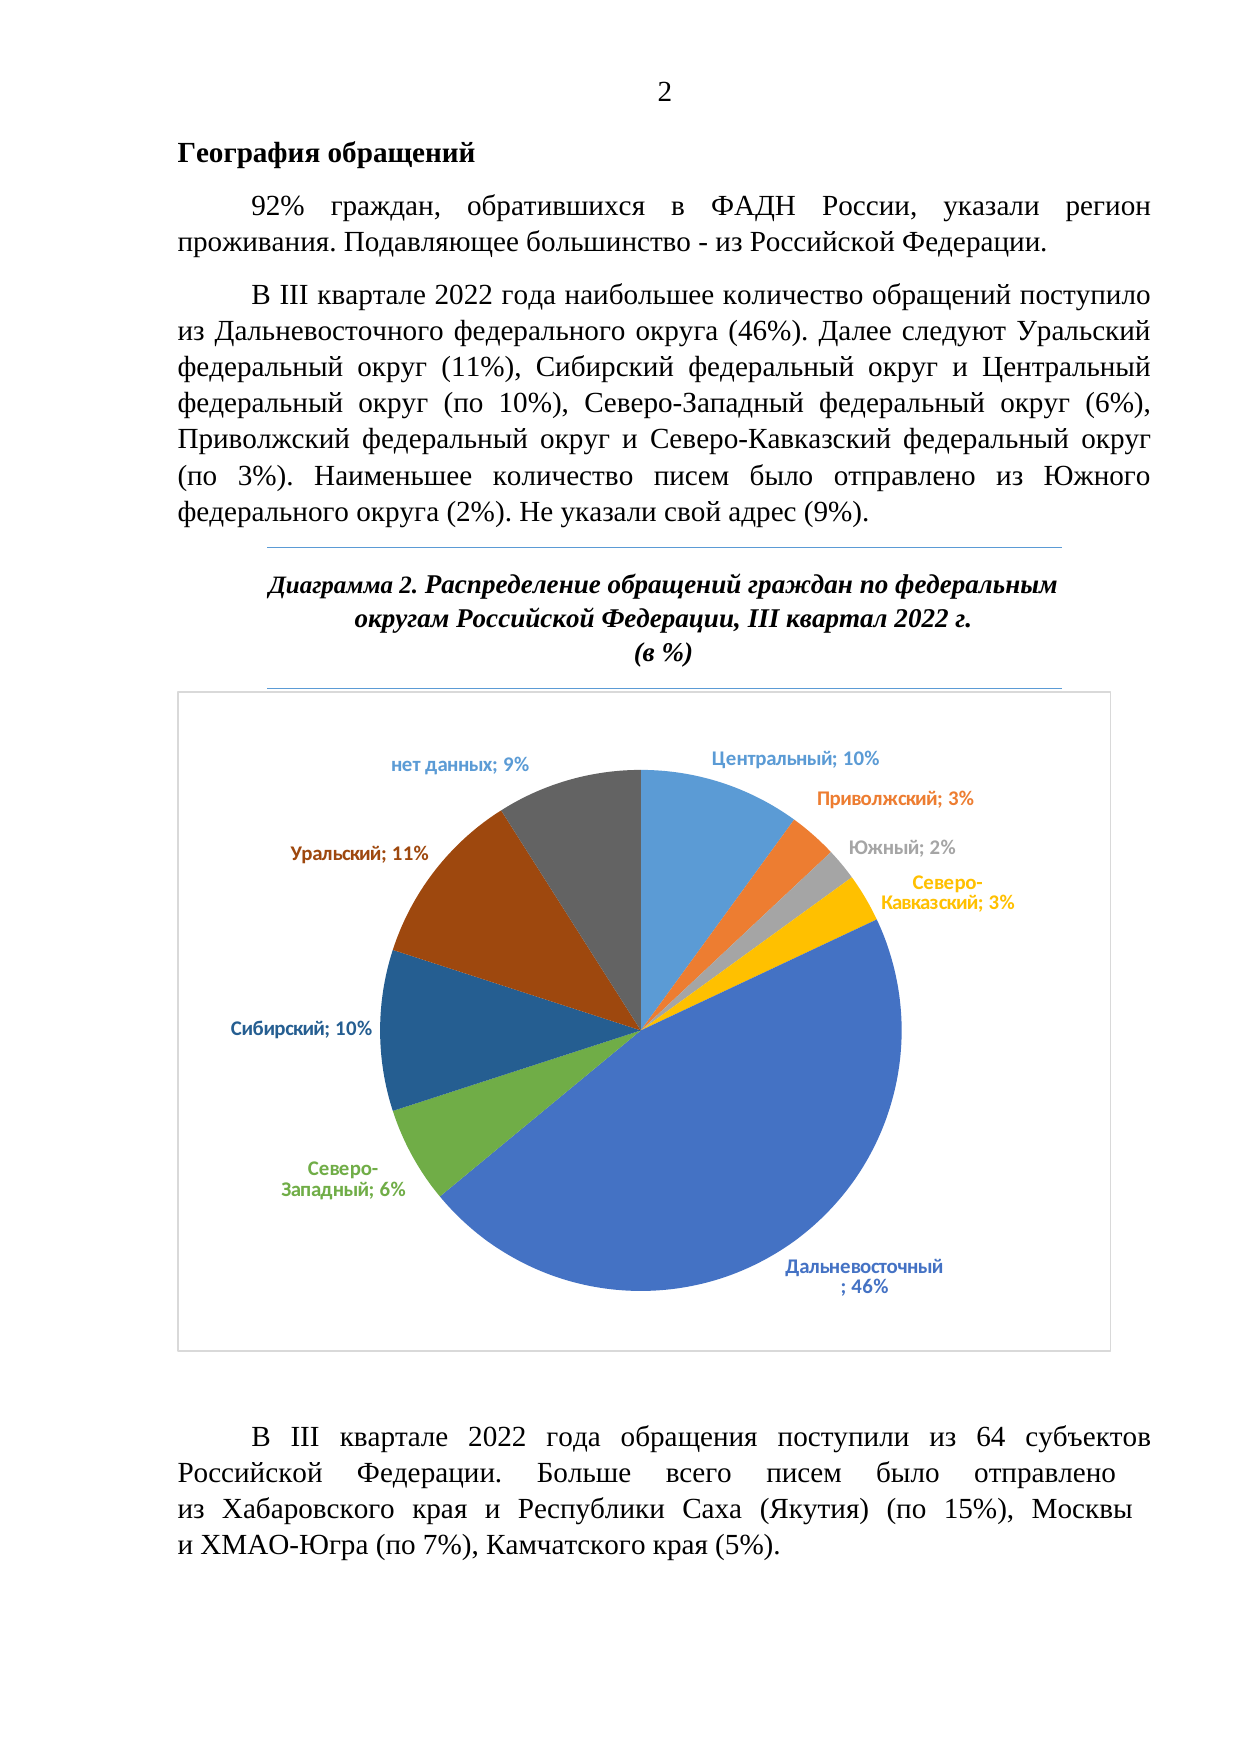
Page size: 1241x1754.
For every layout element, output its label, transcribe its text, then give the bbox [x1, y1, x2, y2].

text В III квартале 2022 года наибольшее количество обращений поступило из Дальневосточного федерального округа (46%). Далее следуют Уральский федеральный округ (11%), Сибирский федеральный округ и Центральный федеральный округ (по 10%), Северо-Западный федеральный округ (6%), Приволжский федеральный округ и Северо-Кавказский федеральный округ (по 3%). Наименьшее количество писем было отправлено из Южного федерального округа (2%). Не указали свой адрес (9%). [177, 277, 1152, 527]
text (в %) [267, 614, 1062, 688]
text В III квартале 2022 года обращения поступили из 64 субъектов Российской Федерации. Больше всего писем было отправлено из Хабаровского края и Республики Саха (Якутия) (по 15%), Москвы и ХМАО-Югра (по 7%), Камчатского края (5%). [177, 1419, 1152, 1561]
text География обращений [177, 135, 1152, 169]
text Диаграмма 2. Распределение обращений граждан по федеральным округам Российской Федерации, III квартал 2022 г. [267, 548, 1062, 614]
text 92% граждан, обратившихся в ФАДН России, указали регион проживания. Подавляющее большинство - из Российской Федерации. [177, 188, 1152, 258]
